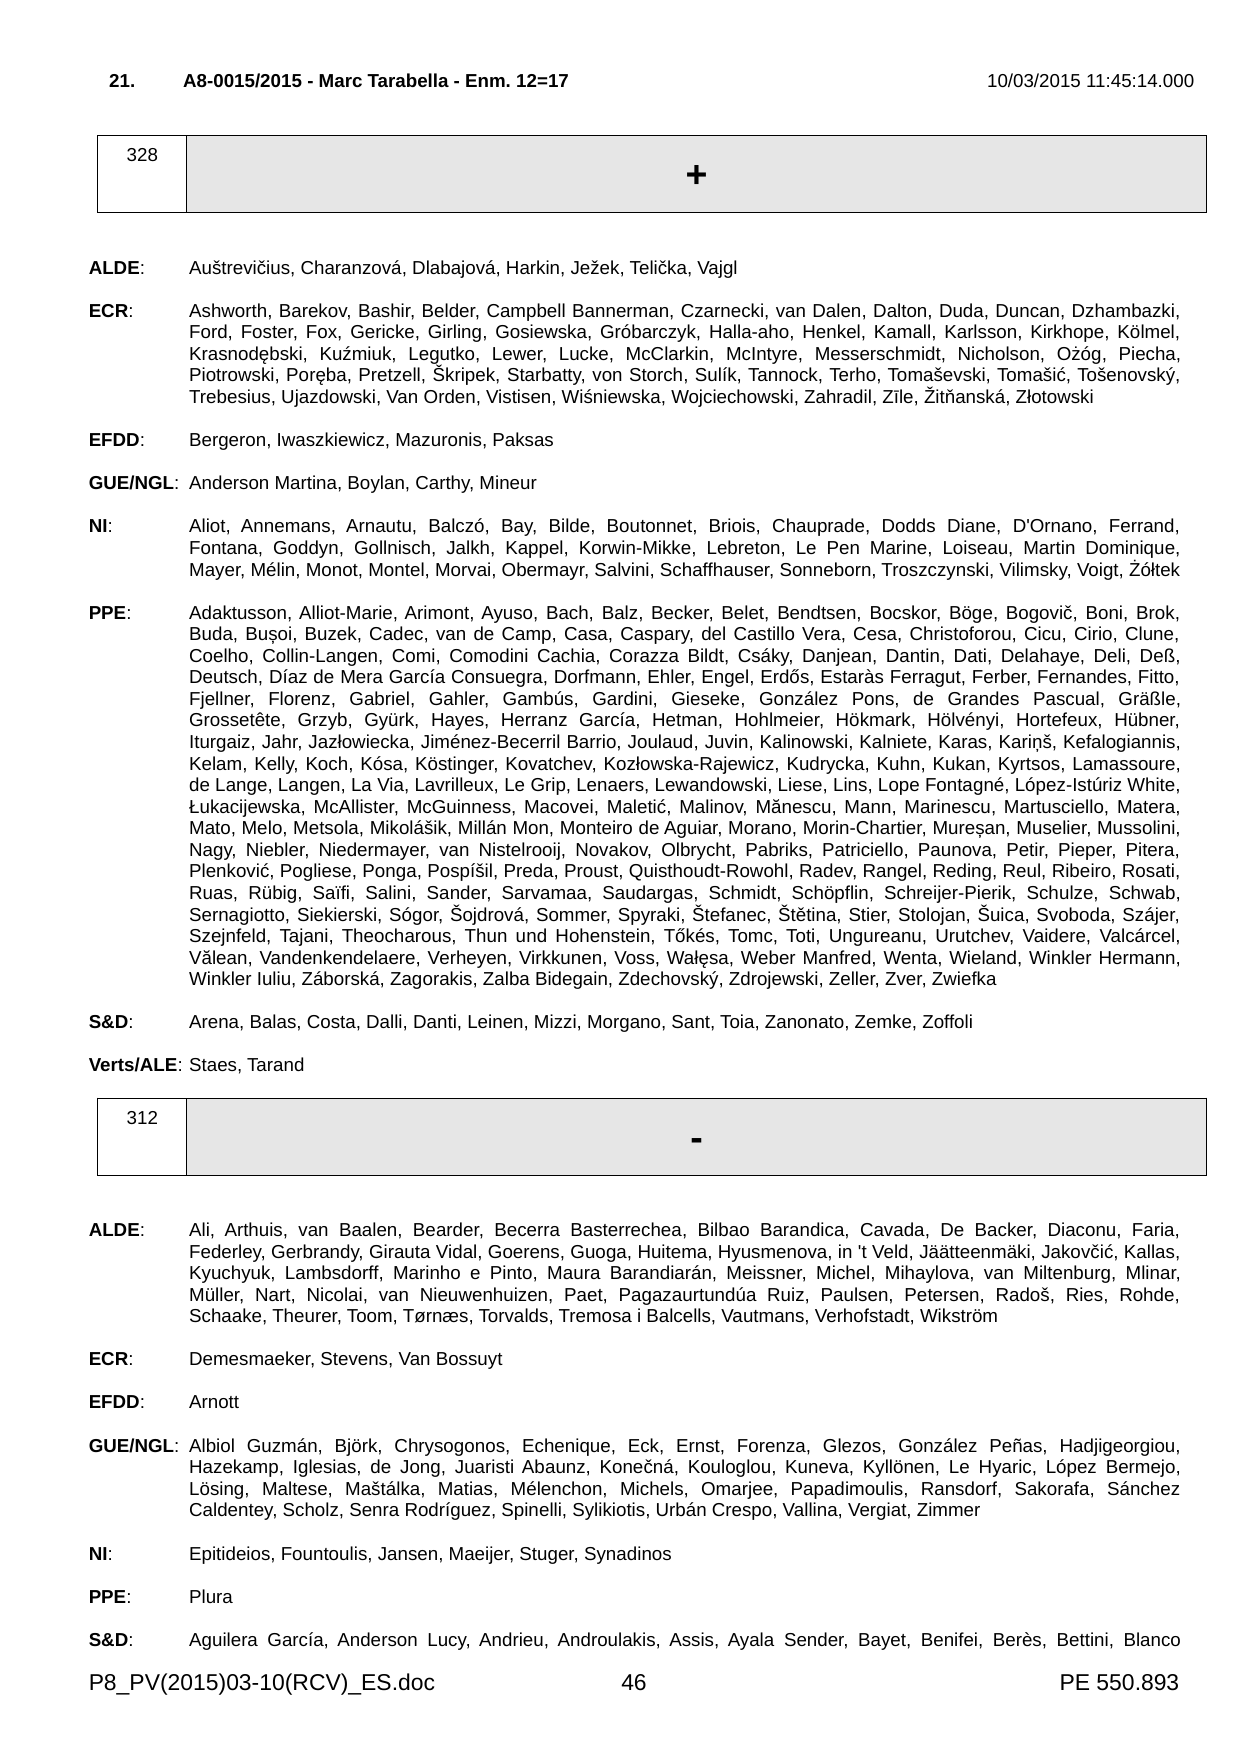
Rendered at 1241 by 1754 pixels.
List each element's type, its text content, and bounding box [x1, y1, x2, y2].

text Verts/ALE: Staes, Tarand [88, 1054, 1181, 1076]
text S&D: Arena, Balas, Costa, Dalli, Danti, Leinen, Mizzi, Morgano, Sant, Toia, Zanonato, Zemke, Zoffoli [88, 1011, 1181, 1033]
table_header 312 [98, 1099, 186, 1175]
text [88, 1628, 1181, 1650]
text GUE/NGL: Albiol Guzmán, Björk, Chrysogonos, Echenique, Eck, Ernst, Forenza, Glezos, González Peñas, Hadjigeorgiou, Hazekamp, Iglesias, de Jong, Juaristi Abaunz, Konečná, Kouloglou, Kuneva, Kyllönen, Le Hyaric, López Bermejo, Lösing, Maltese, Maštálka, Matias, Mélenchon, Michels, Omarjee, Papadimoulis, Ransdorf, Sakorafa, Sánchez Caldentey, Scholz, Senra Rodríguez, Spinelli, Sylikiotis, Urbán Crespo, Vallina, Vergiat, Zimmer [88, 1434, 1181, 1521]
text EFDD: Bergeron, Iwaszkiewicz, Mazuronis, Paksas [88, 429, 1181, 451]
table_header + [187, 136, 1206, 212]
table_header A8-0015/2015 - Marc Tarabella - Enm. 12=17 [98, 70, 952, 92]
text EFDD: Arnott [88, 1391, 1181, 1413]
text PPE: Adaktusson, Alliot-Marie, Arimont, Ayuso, Bach, Balz, Becker, Belet, Bendtsen, Bocskor, Böge, Bogovič, Boni, Brok, Buda, Bușoi, Buzek, Cadec, van de Camp, Casa, Caspary, del Castillo Vera, Cesa, Christoforou, Cicu, Cirio, Clune, Coelho, Collin-Langen, Comi, Comodini Cachia, Corazza Bildt, Csáky, Danjean, Dantin, Dati, Delahaye, Deli, Deß, Deutsch, Díaz de Mera García Consuegra, Dorfmann, Ehler, Engel, Erdős, Estaràs Ferragut, Ferber, Fernandes, Fitto, Fjellner, Florenz, Gabriel, Gahler, Gambús, Gardini, Gieseke, González Pons, de Grandes Pascual, Gräßle, Grossetête, Grzyb, Gyürk, Hayes, Herranz García, Hetman, Hohlmeier, Hökmark, Hölvényi, Hortefeux, Hübner, Iturgaiz, Jahr, Jazłowiecka, Jiménez-Becerril Barrio, Joulaud, Juvin, Kalinowski, Kalniete, Karas, Kariņš, Kefalogiannis, Kelam, Kelly, Koch, Kósa, Köstinger, Kovatchev, Kozłowska-Rajewicz, Kudrycka, Kuhn, Kukan, Kyrtsos, Lamassoure, de Lange, Langen, La Via, Lavrilleux, Le Grip, Lenaers, Lewandowski, Liese, Lins, Lope Fontagné, López-Istúriz White, Łukacijewska, McAllister, McGuinness, Macovei, Maletić, Malinov, Mănescu, Mann, Marinescu, Martusciello, Matera, Mato, Melo, Metsola, Mikolášik, Millán Mon, Monteiro de Aguiar, Morano, Morin-Chartier, Mureșan, Muselier, Mussolini, Nagy, Niebler, Niedermayer, van Nistelrooij, Novakov, Olbrycht, Pabriks, Patriciello, Paunova, Petir, Pieper, Pitera, Plenković, Pogliese, Ponga, Pospíšil, Preda, Proust, Quisthoudt-Rowohl, Radev, Rangel, Reding, Reul, Ribeiro, Rosati, Ruas, Rübig, Saïfi, Salini, Sander, Sarvamaa, Saudargas, Schmidt, Schöpflin, Schreijer-Pierik, Schulze, Schwab, Sernagiotto, Siekierski, Sógor, Šojdrová, Sommer, Spyraki, Štefanec, Štětina, Stier, Stolojan, Šuica, Svoboda, Szájer, Szejnfeld, Tajani, Theocharous, Thun und Hohenstein, Tőkés, Tomc, Toti, Ungureanu, Urutchev, Vaidere, Valcárcel, Vălean, Vandenkendelaere, Verheyen, Virkkunen, Voss, Wałęsa, Weber Manfred, Wenta, Wieland, Winkler Hermann, Winkler Iuliu, Záborská, Zagorakis, Zalba Bidegain, Zdechovský, Zdrojewski, Zeller, Zver, Zwiefka [88, 601, 1181, 989]
text ALDE: Auštrevičius, Charanzová, Dlabajová, Harkin, Ježek, Telička, Vajgl [88, 256, 1181, 278]
text ECR: Ashworth, Barekov, Bashir, Belder, Campbell Bannerman, Czarnecki, van Dalen, Dalton, Duda, Duncan, Dzhambazki, Ford, Foster, Fox, Gericke, Girling, Gosiewska, Gróbarczyk, Halla-aho, Henkel, Kamall, Karlsson, Kirkhope, Kölmel, Krasnodębski, Kuźmiuk, Legutko, Lewer, Lucke, McClarkin, McIntyre, Messerschmidt, Nicholson, Ożóg, Piecha, Piotrowski, Poręba, Pretzell, Škripek, Starbatty, von Storch, Sulík, Tannock, Terho, Tomaševski, Tomašić, Tošenovský, Trebesius, Ujazdowski, Van Orden, Vistisen, Wiśniewska, Wojciechowski, Zahradil, Zīle, Žitňanská, Złotowski [88, 299, 1181, 407]
table_header - [187, 1099, 1206, 1175]
text PPE: Plura [88, 1585, 1181, 1607]
text NI: Epitideios, Fountoulis, Jansen, Maeijer, Stuger, Synadinos [88, 1542, 1181, 1564]
table_header 328 [98, 136, 186, 212]
text ALDE: Ali, Arthuis, van Baalen, Bearder, Becerra Basterrechea, Bilbao Barandica, Cavada, De Backer, Diaconu, Faria, Federley, Gerbrandy, Girauta Vidal, Goerens, Guoga, Huitema, Hyusmenova, in 't Veld, Jäätteenmäki, Jakovčić, Kallas, Kyuchyuk, Lambsdorff, Marinho e Pinto, Maura Barandiarán, Meissner, Michel, Mihaylova, van Miltenburg, Mlinar, Müller, Nart, Nicolai, van Nieuwenhuizen, Paet, Pagazaurtundúa Ruiz, Paulsen, Petersen, Radoš, Ries, Rohde, Schaake, Theurer, Toom, Tørnæs, Torvalds, Tremosa i Balcells, Vautmans, Verhofstadt, Wikström [88, 1219, 1181, 1327]
table_header 10/03/2015 11:45:14.000 [952, 70, 1205, 92]
text ECR: Demesmaeker, Stevens, Van Bossuyt [88, 1348, 1181, 1370]
text GUE/NGL: Anderson Martina, Boylan, Carthy, Mineur [88, 472, 1181, 494]
text NI: Aliot, Annemans, Arnautu, Balczó, Bay, Bilde, Boutonnet, Briois, Chauprade, Dodds Diane, D'Ornano, Ferrand, Fontana, Goddyn, Gollnisch, Jalkh, Kappel, Korwin-Mikke, Lebreton, Le Pen Marine, Loiseau, Martin Dominique, Mayer, Mélin, Monot, Montel, Morvai, Obermayr, Salvini, Schaffhauser, Sonneborn, Troszczynski, Vilimsky, Voigt, Żółtek [88, 515, 1181, 580]
